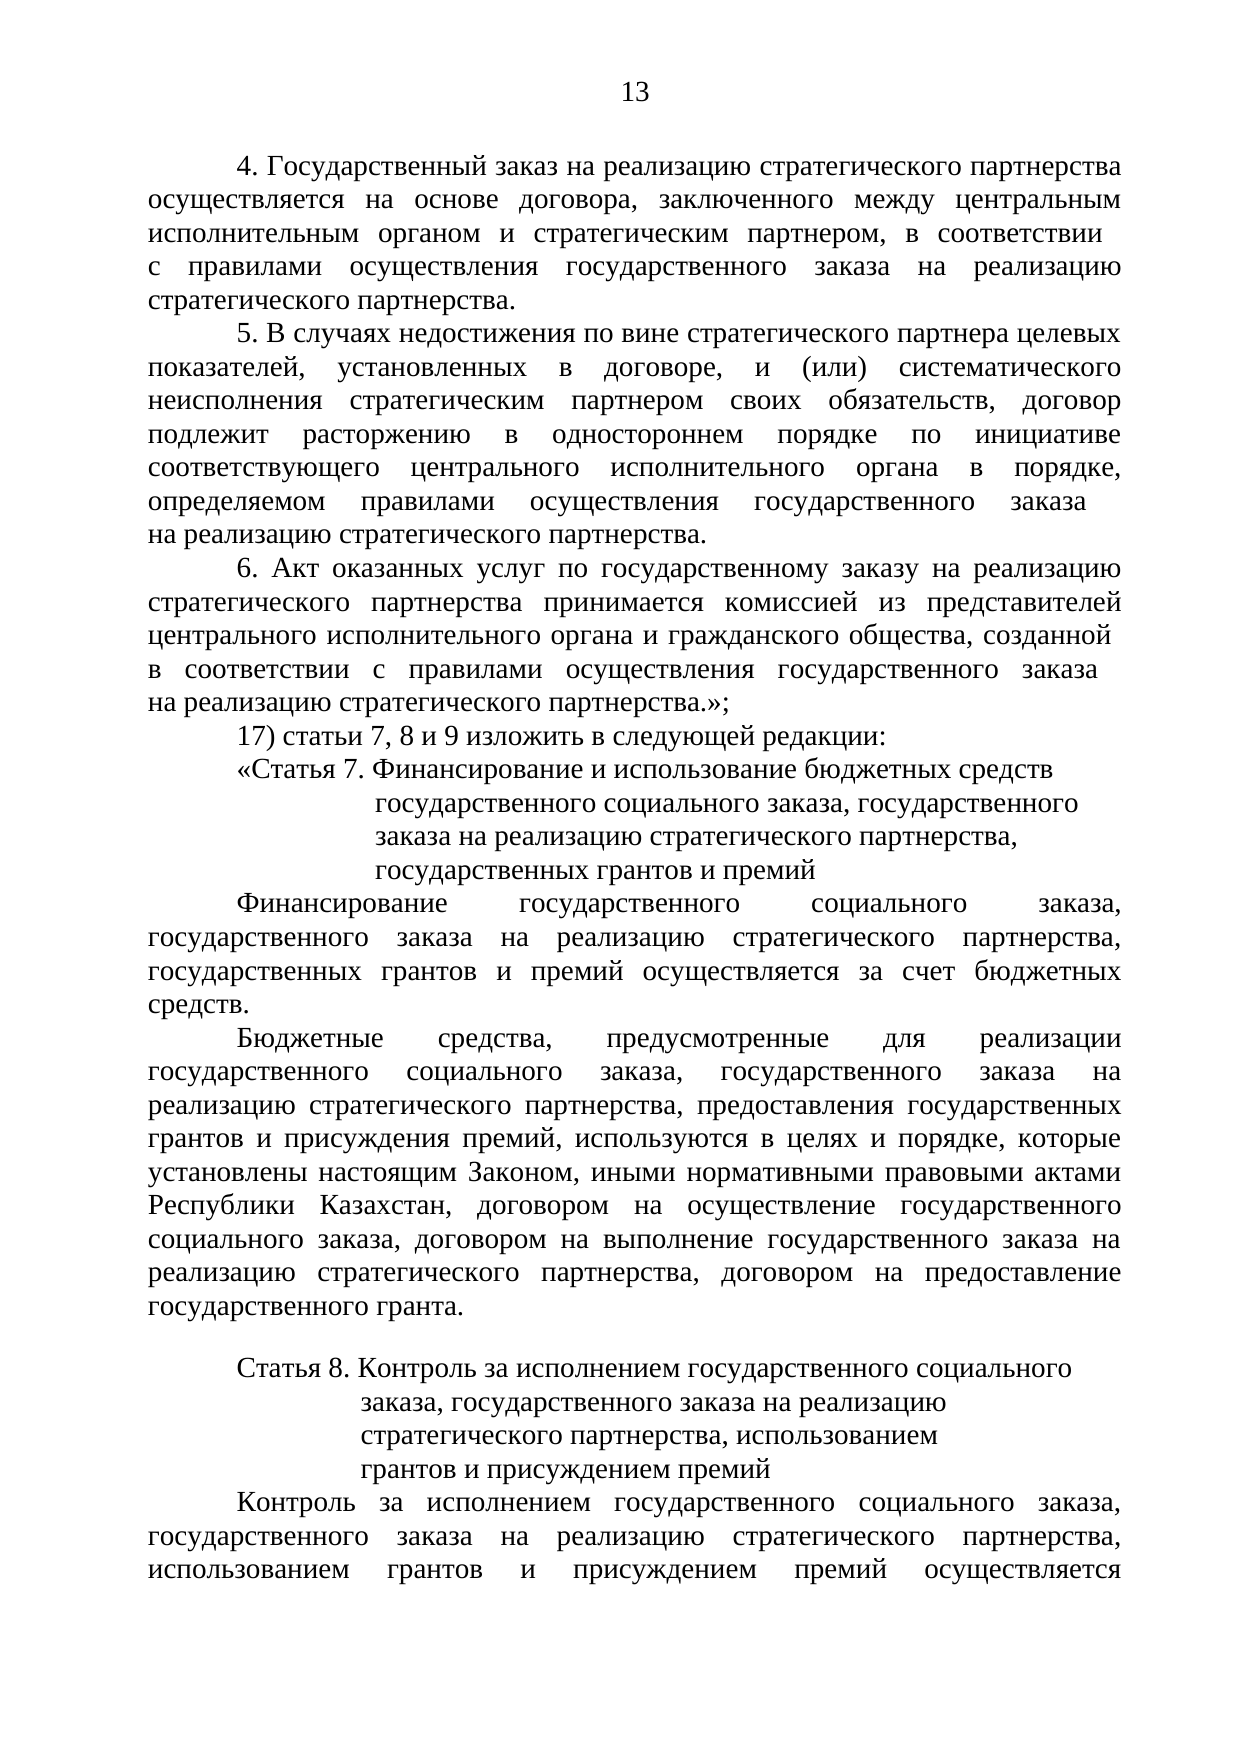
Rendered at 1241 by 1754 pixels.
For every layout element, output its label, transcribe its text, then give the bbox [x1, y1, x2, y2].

text государственных грантов и премий [148, 852, 1122, 886]
text грантов и присуждением премий [148, 1451, 1122, 1484]
text заказа на реализацию стратегического партнерства, [148, 818, 1122, 852]
text 4. Государственный заказ на реализацию стратегического партнерства осуществляется на основе договора, заключенного между центральным исполнительным органом и стратегическим партнером, в соответствии с правилами осуществления государственного заказа на реализацию стратегического партнерства. [148, 148, 1122, 315]
text «Статья 7. Финансирование и использование бюджетных средств [148, 751, 1122, 785]
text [148, 1484, 1122, 1585]
text Финансирование государственного социального заказа, государственного заказа на реализацию стратегического партнерства, государственных грантов и премий осуществляется за счет бюджетных средств. [148, 886, 1122, 1020]
text заказа, государственного заказа на реализацию [148, 1384, 1122, 1417]
text государственного социального заказа, государственного [148, 785, 1122, 818]
text Бюджетные средства, предусмотренные для реализации государственного социального заказа, государственного заказа на реализацию стратегического партнерства, предоставления государственных грантов и присуждения премий, используются в целях и порядке, которые установлены настоящим Законом, иными нормативными правовыми актами Республики Казахстан, договором на осуществление государственного социального заказа, договором на выполнение государственного заказа на реализацию стратегического партнерства, договором на предоставление государственного гранта. [148, 1020, 1122, 1322]
text 5. В случаях недостижения по вине стратегического партнера целевых показателей, установленных в договоре, и (или) систематического неисполнения стратегическим партнером своих обязательств, договор подлежит расторжению в одностороннем порядке по инициативе соответствующего центрального исполнительного органа в порядке, определяемом правилами осуществления государственного заказа на реализацию стратегического партнерства. [148, 315, 1122, 550]
text 17) статьи 7, 8 и 9 изложить в следующей редакции: [148, 718, 1122, 751]
text стратегического партнерства, использованием [148, 1417, 1122, 1451]
text Статья 8. Контроль за исполнением государственного социального [148, 1350, 1122, 1384]
text 6. Акт оказанных услуг по государственному заказу на реализацию стратегического партнерства принимается комиссией из представителей центрального исполнительного органа и гражданского общества, созданной в соответствии с правилами осуществления государственного заказа на реализацию стратегического партнерства.»; [148, 550, 1122, 718]
